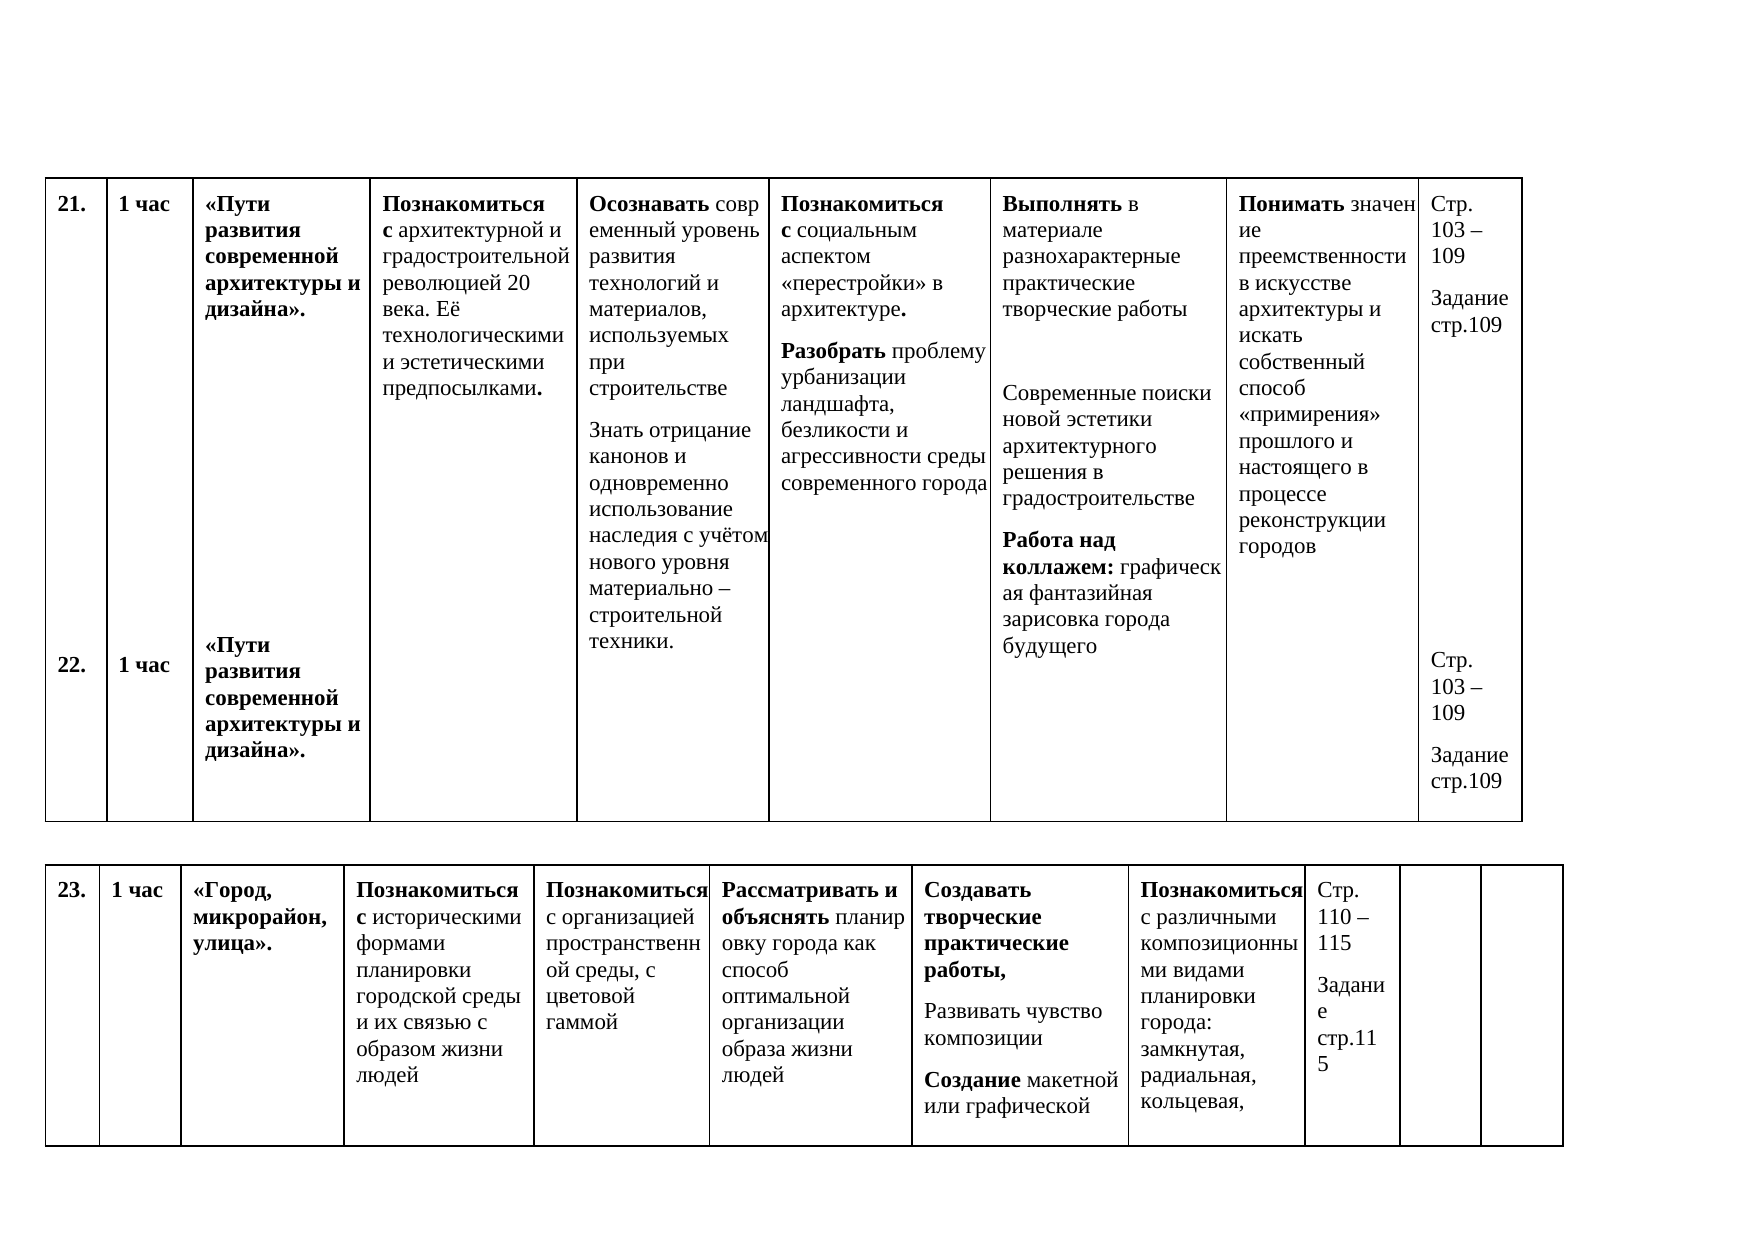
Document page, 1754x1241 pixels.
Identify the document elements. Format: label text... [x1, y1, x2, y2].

table_cell Осознавать современный уровень развития технологий и материалов, используемых при строительстве Знать отрицание канонов и одновременно использование наследия с учётом нового уровня материально – строительной техники. [578, 179, 768, 821]
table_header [710, 866, 911, 1145]
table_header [182, 866, 343, 1145]
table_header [345, 866, 533, 1145]
table_cell Познакомиться с социальным аспектом «перестройки» в архитектуре. Разобрать проблему урбанизации ландшафта, безликости и агрессивности среды современного города [770, 179, 990, 821]
table_header 23. [46, 866, 99, 1145]
table_cell Выполнять в материале разнохарактерные практические творческие работы Современные поиски новой эстетики архитектурного решения в градостроительстве Работа над коллажем: графическая фантазийная зарисовка города будущего [991, 179, 1226, 821]
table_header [535, 866, 709, 1145]
table_header [1401, 866, 1480, 1145]
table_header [1129, 866, 1304, 1145]
table_cell Познакомиться с архитектурной и градостроительной революцией 20 века. Её технологическими и эстетическими предпосылками. [371, 179, 576, 821]
table_cell Понимать значение преемственности в искусстве архитектуры и искать собственный способ «примирения» прошлого и настоящего в процессе реконструкции городов [1227, 179, 1418, 821]
table_cell Стр. 103 – 109 Задание стр.109 Стр. 103 – 109 Задание стр.109 [1419, 179, 1521, 821]
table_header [913, 866, 1128, 1145]
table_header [1306, 866, 1399, 1145]
table_cell «Пути развития современной архитектуры и дизайна». «Пути развития современной архитектуры и дизайна». [194, 179, 369, 821]
table_cell 21. 22. [46, 179, 106, 821]
table_header [1482, 866, 1562, 1145]
table_cell 1 час 1 час [108, 179, 192, 821]
table_header 1 час [100, 866, 180, 1145]
